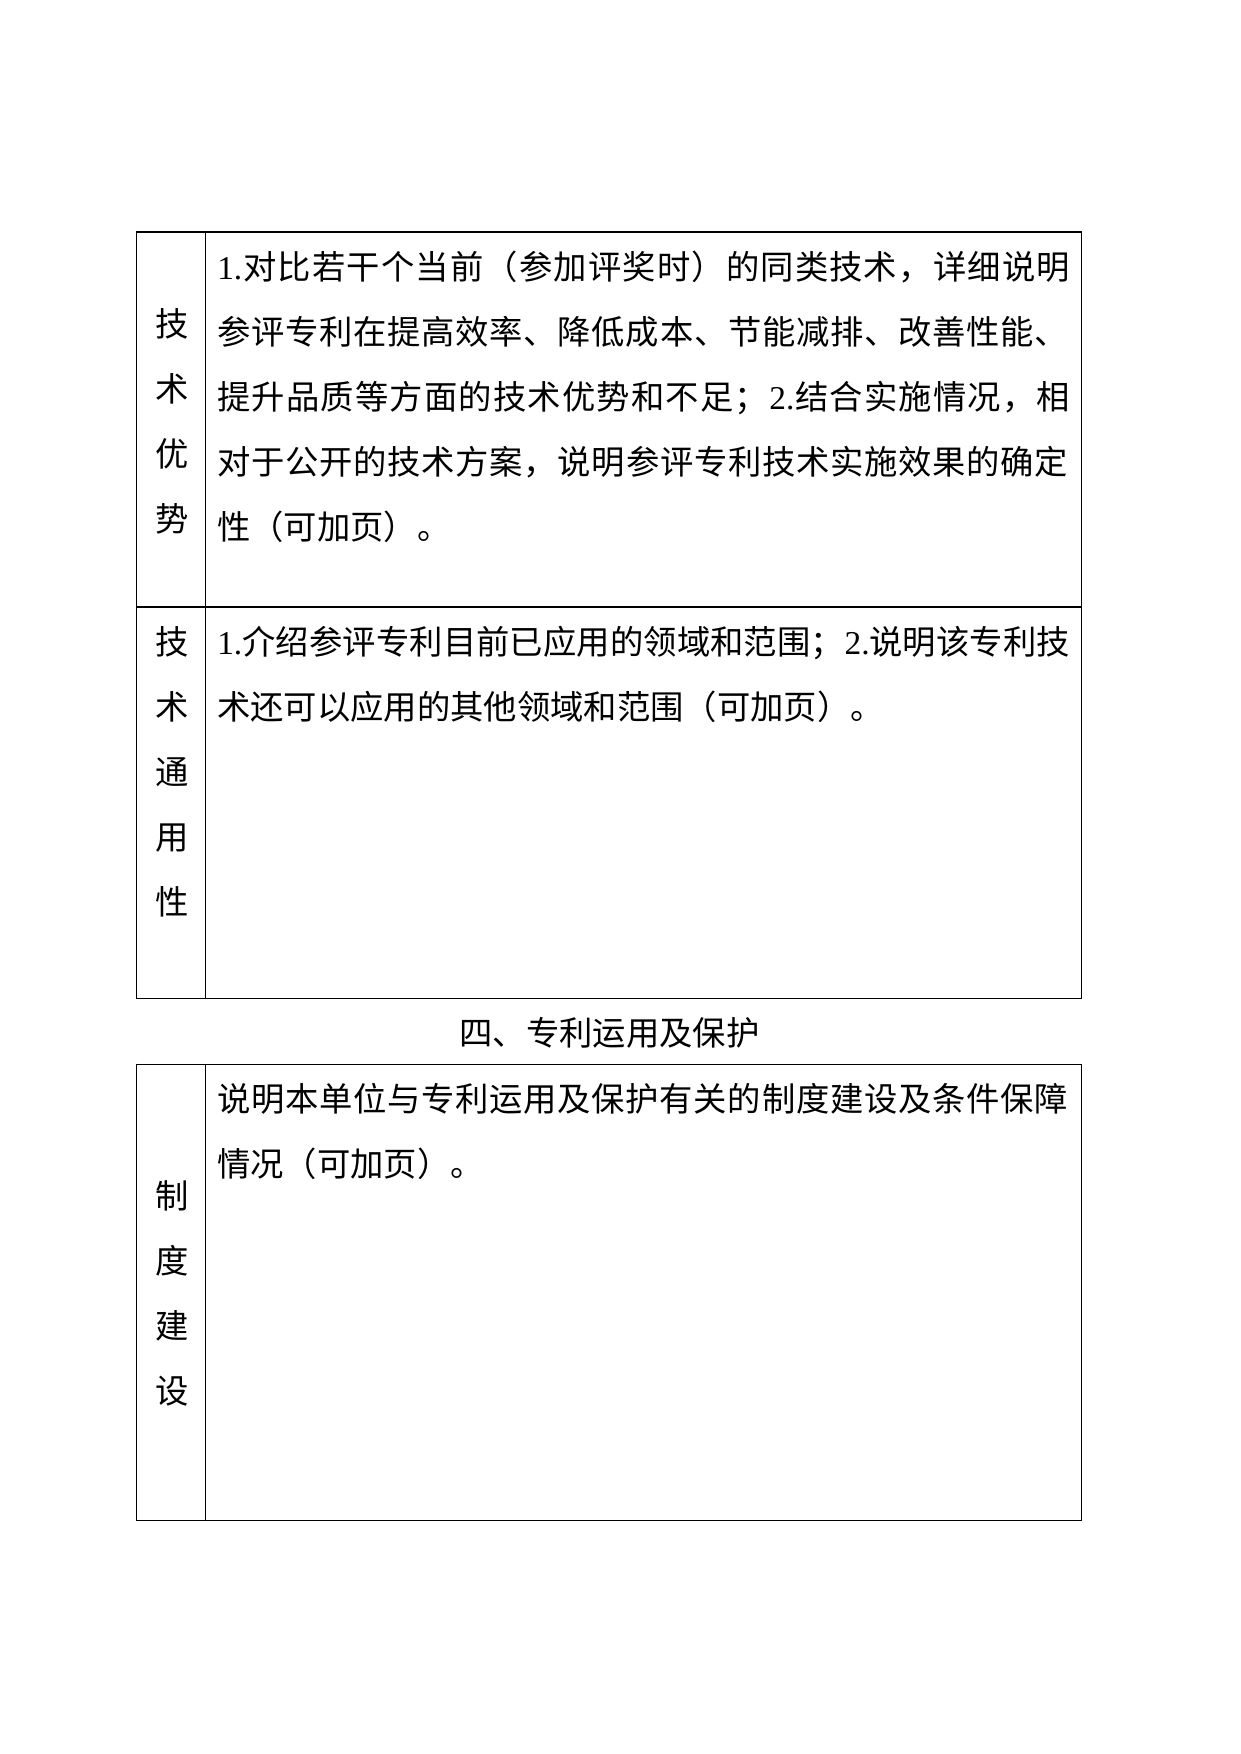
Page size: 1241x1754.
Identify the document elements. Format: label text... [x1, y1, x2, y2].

table_header 说明本单位与专利运用及保护有关的制度建设及条件保障情况（可加页）。 [206, 1065, 1081, 1519]
table_cell 技术通用性 [137, 608, 205, 997]
table_cell 1.对比若干个当前（参加评奖时）的同类技术，详细说明参评专利在提高效率、降低成本、节能减排、改善性能、提升品质等方面的技术优势和不足；2.结合实施情况，相对于公开的技术方案，说明参评专利技术实施效果的确定性（可加页）。 [206, 233, 1081, 606]
table_cell 技术优势 [137, 233, 205, 606]
text 四、专利运用及保护 [165, 999, 1053, 1063]
table_header 制度建设 [137, 1065, 205, 1519]
table_cell 1.介绍参评专利目前已应用的领域和范围；2.说明该专利技术还可以应用的其他领域和范围（可加页）。 [206, 608, 1081, 997]
